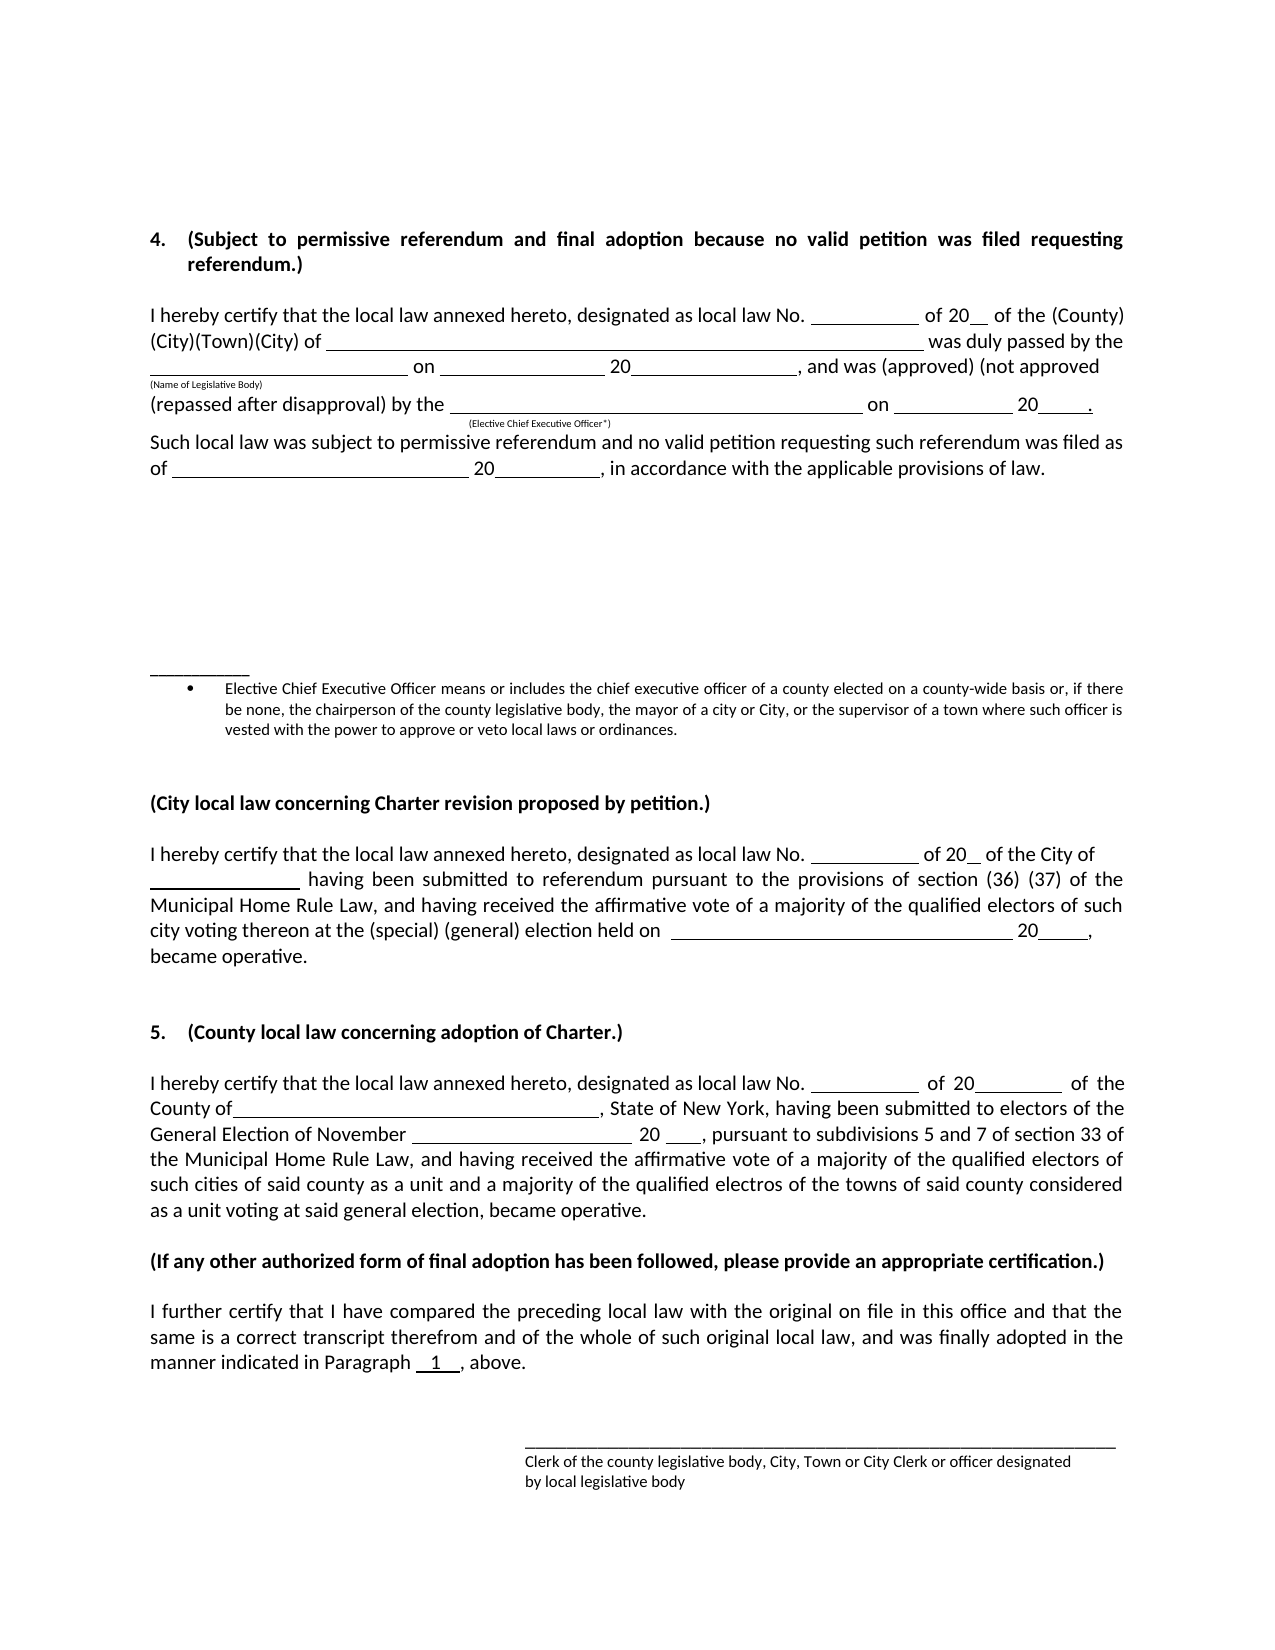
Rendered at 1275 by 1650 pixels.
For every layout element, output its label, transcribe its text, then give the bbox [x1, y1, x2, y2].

text Clerk of the county legislative body, City, Town or City Clerk or officer designated [150, 1451, 1125, 1472]
text by local legislative body [150, 1472, 1125, 1492]
text (repassed after disapproval) by the on 20 . [150, 391, 1125, 417]
text ____________ [150, 658, 1125, 679]
list Elective Chief Executive Officer means or includes the chief executive officer of a county elected on a county-wide basis or, if there be none, the chairperson of the county legislative body, the mayor of a city or City, or the supervisor of a town where such officer is vested with the power to approve or veto local laws or ordinances. [187, 679, 1125, 739]
text I hereby certify that the local law annexed hereto, designated as local law No. of 20 of the County of , State of New York, having been submitted to electors of the General Election of November 20 , pursuant to subdivisions 5 and 7 of section 33 of the Municipal Home Rule Law, and having received the affirmative vote of a majority of the qualified electors of such cities of said county as a unit and a majority of the qualified electros of the towns of said county considered as a unit voting at said general election, became operative. [150, 1070, 1125, 1222]
text I further certify that I have compared the preceding local law with the original on file in this office and that the same is a correct transcript therefrom and of the whole of such original local law, and was finally adopted in the manner indicated in Paragraph 1 , above. [150, 1299, 1125, 1375]
text having been submitted to referendum pursuant to the provisions of section (36) (37) of the Municipal Home Rule Law, and having received the affirmative vote of a majority of the qualified electors of such city voting thereon at the (special) (general) election held on 20 , became operative. [150, 867, 1125, 968]
list (Subject to permissive referendum and final adoption because no valid petition was filed requesting referendum.) [150, 226, 1125, 277]
text Such local law was subject to permissive referendum and no valid petition requesting such referendum was filed as of 20 , in accordance with the applicable provisions of law. [150, 429, 1125, 480]
text (City local law concerning Charter revision proposed by petition.) [150, 790, 1125, 816]
text (If any other authorized form of final adoption has been followed, please provide an appropriate certification.) [150, 1248, 1125, 1273]
text on 20 , and was (approved) (not approved [150, 353, 1125, 379]
text _________________________________________________________ [150, 1426, 1125, 1451]
text I hereby certify that the local law annexed hereto, designated as local law No. of 20 of the City of [150, 841, 1125, 867]
list (County local law concerning adoption of Charter.) [150, 1019, 1125, 1044]
